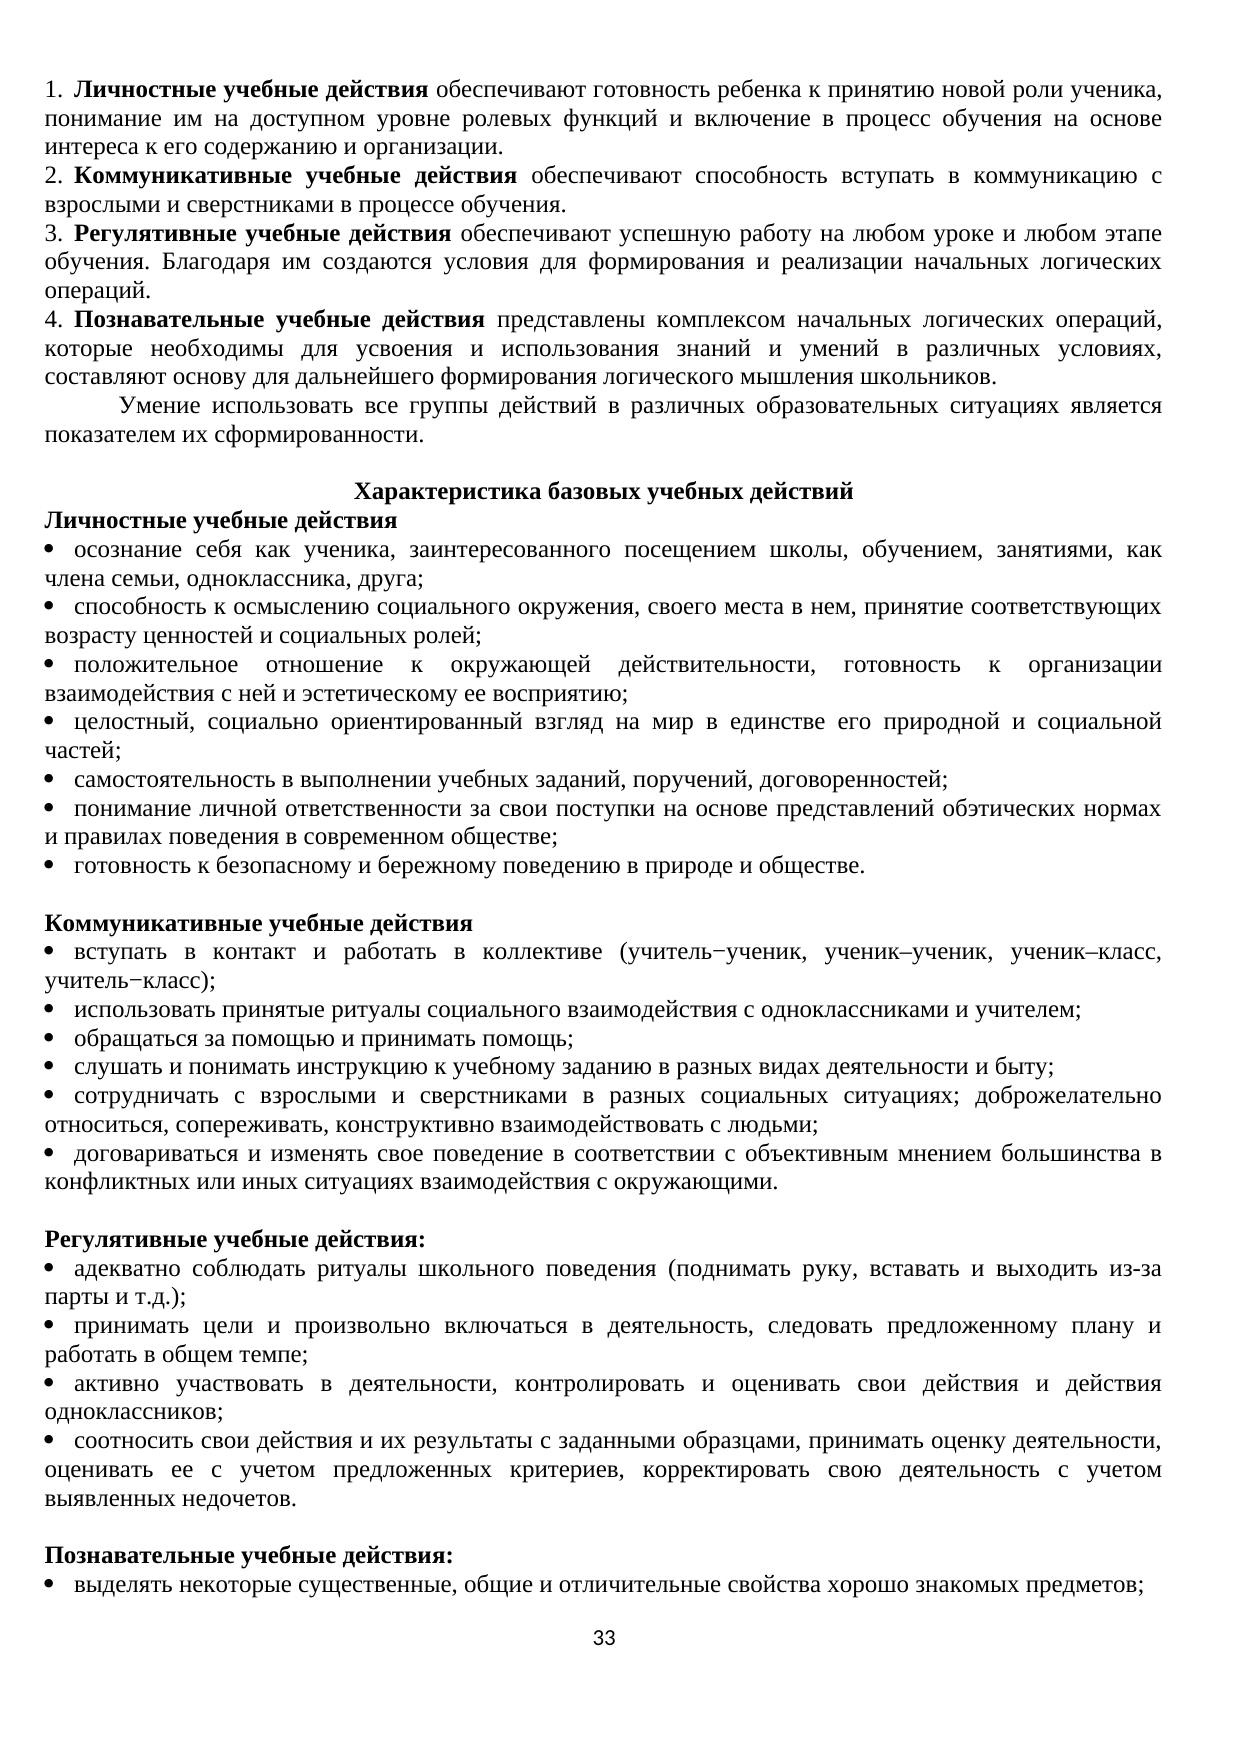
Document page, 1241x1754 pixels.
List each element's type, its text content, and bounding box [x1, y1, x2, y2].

list самостоятельность в выполнении учебных заданий, поручений, договоренностей; [44, 764, 1163, 793]
text Личностные учебные действия [44, 505, 1163, 534]
list понимание личной ответственности за свои поступки на основе представлений обэтических нормах и правилах поведения в современном обществе; [44, 793, 1163, 850]
list положительное отношение к окружающей действительности, готовность к организации взаимодействия с ней и эстетическому ее восприятию; [44, 649, 1163, 706]
list Коммуникативные учебные действия обеспечивают способность вступать в коммуникацию с взрослыми и сверстниками в процессе обучения. [44, 160, 1163, 218]
list Познавательные учебные действия представлены комплексом начальных логических операций, которые необходимы для усвоения и использования знаний и умений в различных условиях, составляют основу для дальнейшего формирования логического мышления школьников. [44, 304, 1163, 390]
list сотрудничать с взрослыми и сверстниками в разных социальных ситуациях; доброжелательно относиться, сопереживать, конструктивно взаимодействовать с людьми; [44, 1080, 1163, 1138]
list вступать в контакт и работать в коллективе (учитель−ученик, ученик–ученик, ученик–класс, учитель−класс); [44, 936, 1163, 994]
list готовность к безопасному и бережному поведению в природе и обществе. [44, 850, 1163, 879]
list Регулятивные учебные действия обеспечивают успешную работу на любом уроке и любом этапе обучения. Благодаря им создаются условия для формирования и реализации начальных логических операций. [44, 218, 1163, 304]
list соотносить свои действия и их результаты с заданными образцами, принимать оценку деятельности, оценивать ее с учетом предложенных критериев, корректировать свою деятельность с учетом выявленных недочетов. [44, 1425, 1163, 1511]
text Характеристика базовых учебных действий [44, 476, 1163, 505]
list осознание себя как ученика, заинтересованного посещением школы, обучением, занятиями, как члена семьи, одноклассника, друга; [44, 534, 1163, 591]
list договариваться и изменять свое поведение в соответствии с объективным мнением большинства в конфликтных или иных ситуациях взаимодействия с окружающими. [44, 1138, 1163, 1195]
text Познавательные учебные действия: [44, 1540, 1163, 1569]
text Умение использовать все группы действий в различных образовательных ситуациях является показателем их сформированности. [44, 390, 1163, 448]
list целостный, социально ориентированный взгляд на мир в единстве его природной и социальной частей; [44, 706, 1163, 764]
list принимать цели и произвольно включаться в деятельность, следовать предложенному плану и работать в общем темпе; [44, 1310, 1163, 1368]
list использовать принятые ритуалы социального взаимодействия с одноклассниками и учителем; [44, 994, 1163, 1023]
list активно участвовать в деятельности, контролировать и оценивать свои действия и действия одноклассников; [44, 1368, 1163, 1425]
text Коммуникативные учебные действия [44, 908, 1163, 936]
list обращаться за помощью и принимать помощь; [44, 1023, 1163, 1051]
list Личностные учебные действия обеспечивают готовность ребенка к принятию новой роли ученика, понимание им на доступном уровне ролевых функций и включение в процесс обучения на основе интереса к его содержанию и организации. [44, 74, 1163, 160]
list способность к осмыслению социального окружения, своего места в нем, принятие соответствующих возрасту ценностей и социальных ролей; [44, 591, 1163, 649]
list слушать и понимать инструкцию к учебному заданию в разных видах деятельности и быту; [44, 1051, 1163, 1080]
text Регулятивные учебные действия: [44, 1224, 1163, 1253]
list адекватно соблюдать ритуалы школьного поведения (поднимать руку, вставать и выходить из-за парты и т.д.); [44, 1253, 1163, 1310]
list выделять некоторые существенные, общие и отличительные свойства хорошо знакомых предметов; [44, 1569, 1163, 1598]
